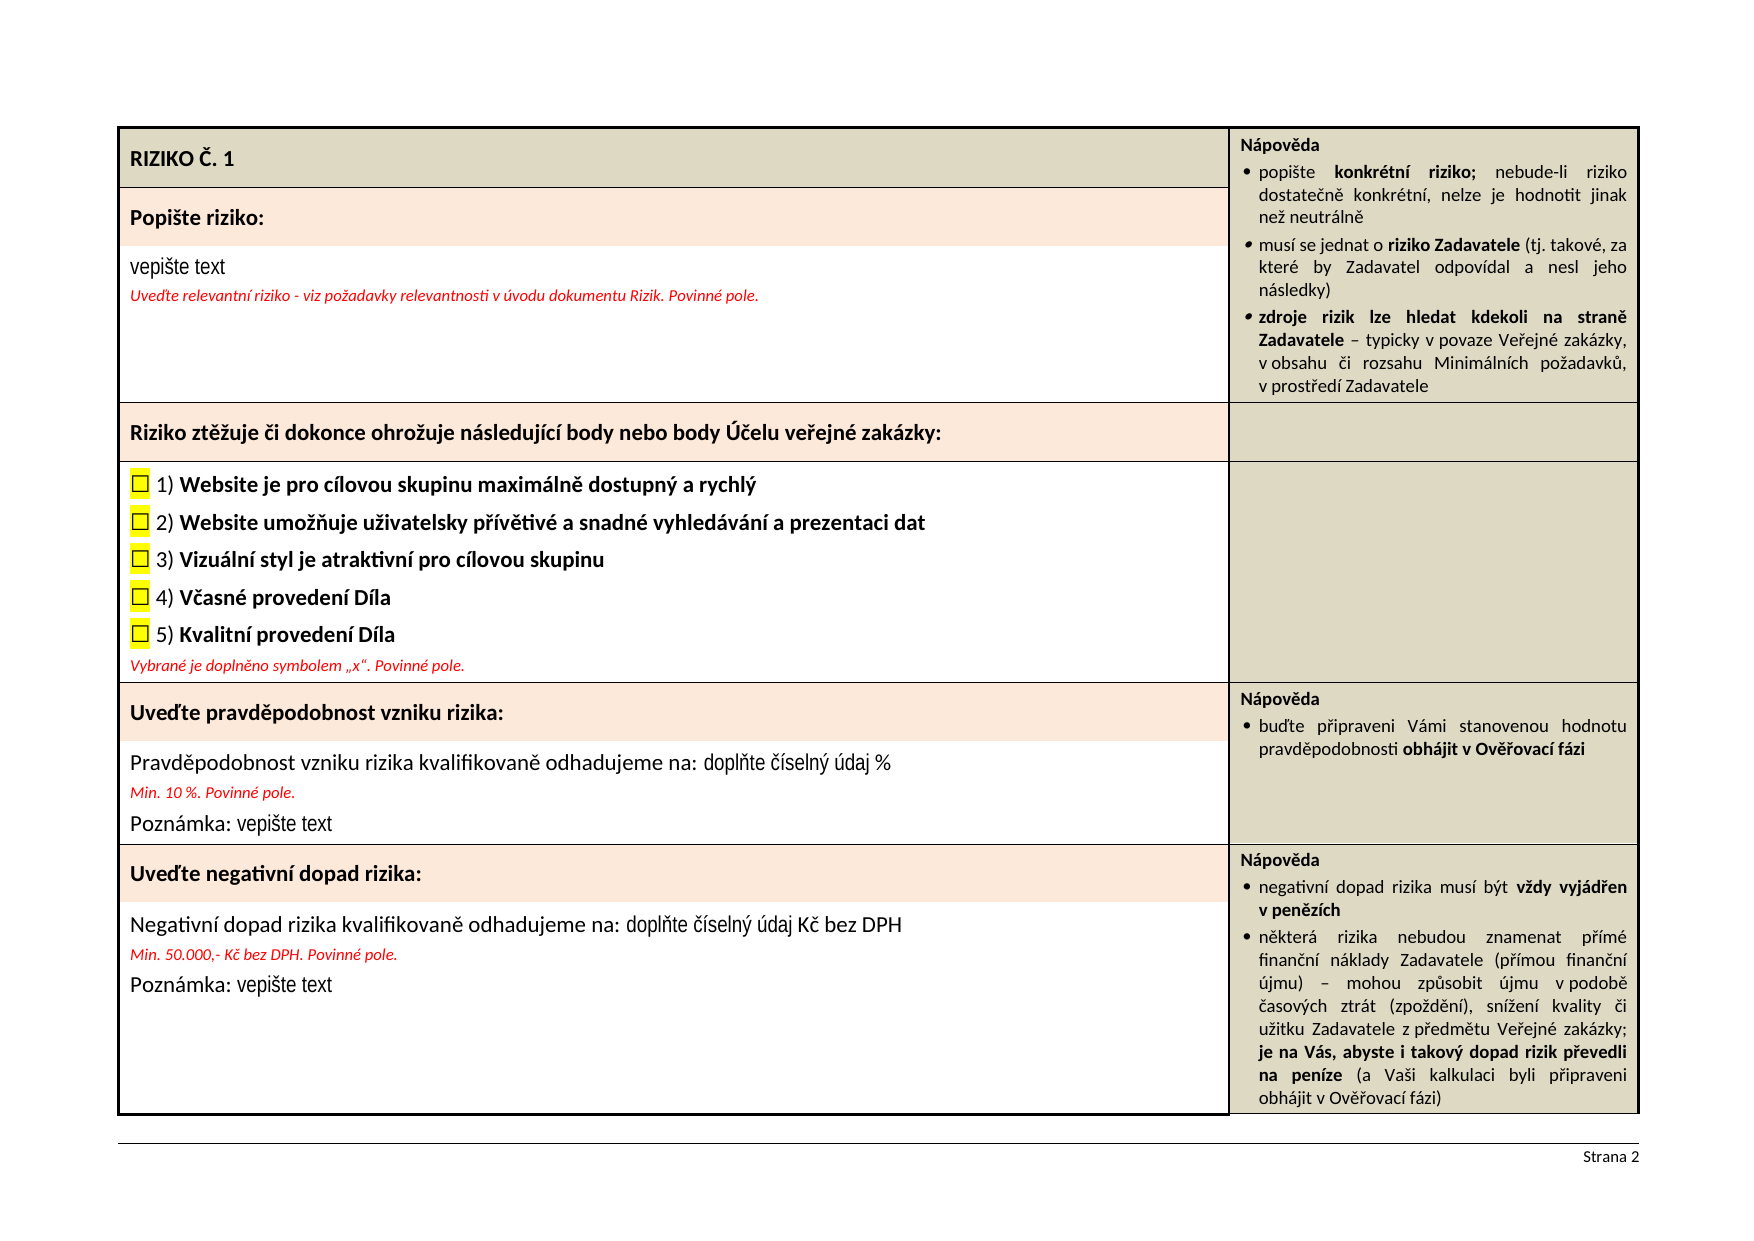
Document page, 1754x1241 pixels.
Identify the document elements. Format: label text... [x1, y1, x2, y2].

table_cell Riziko ztěžuje či dokonce ohrožuje následující body nebo body Účelu veřejné zakázky: [120, 403, 1228, 461]
table_header riziko č. 1 [120, 129, 1228, 187]
table_cell Uveďte pravděpodobnost vzniku rizika: [120, 683, 1228, 741]
table_cell Popište riziko: [120, 188, 1228, 246]
table_cell Nápověda buďte připraveni Vámi stanovenou hodnotu pravděpodobnosti obhájit v Ověřovací fázi [1230, 683, 1637, 843]
table_cell Pravděpodobnost vzniku rizika kvalifikovaně odhadujeme na: % Min. 10 %. Povinné pole. Poznámka: [120, 741, 1228, 843]
table_cell [1230, 403, 1637, 461]
table_header Nápověda popište konkrétní riziko; nebude-li riziko dostatečně konkrétní, nelze je hodnotit jinak než neutrálně musí se jednat o riziko Zadavatele (tj. takové, za které by Zadavatel odpovídal a nesl jeho následky) zdroje rizik lze hledat kdekoli na straně Zadavatele – typicky v povaze Veřejné zakázky, v obsahu či rozsahu Minimálních požadavků, v prostředí Zadavatele [1230, 129, 1637, 402]
table_cell Nápověda negativní dopad rizika musí být vždy vyjádřen v penězích některá rizika nebudou znamenat přímé finanční náklady Zadavatele (přímou finanční újmu) – mohou způsobit újmu v podobě časových ztrát (zpoždění), snížení kvality či užitku Zadavatele z předmětu Veřejné zakázky; je na Vás, abyste i takový dopad rizik převedli na peníze (a Vaši kalkulaci byli připraveni obhájit v Ověřovací fázi) buďte připraveni Vámi stanovenou hodnotu negativního dopadu rizika obhájit v Ověřovací fázi [1230, 845, 1637, 1113]
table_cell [120, 903, 1228, 1113]
table_cell [1230, 462, 1637, 682]
table_cell 1) Website je pro cílovou skupinu maximálně dostupný a rychlý 2) Website umožňuje uživatelsky přívětivé a snadné vyhledávání a prezentaci dat 3) Vizuální styl je atraktivní pro cílovou skupinu 4) Včasné provedení Díla 5) Kvalitní provedení Díla Vybrané je doplněno symbolem „x“. Povinné pole. [120, 462, 1228, 682]
table_cell Uveďte relevantní riziko - viz požadavky relevantnosti v úvodu dokumentu Rizik. Povinné pole. [120, 246, 1228, 402]
table_cell Uveďte negativní dopad rizika: [120, 845, 1228, 902]
